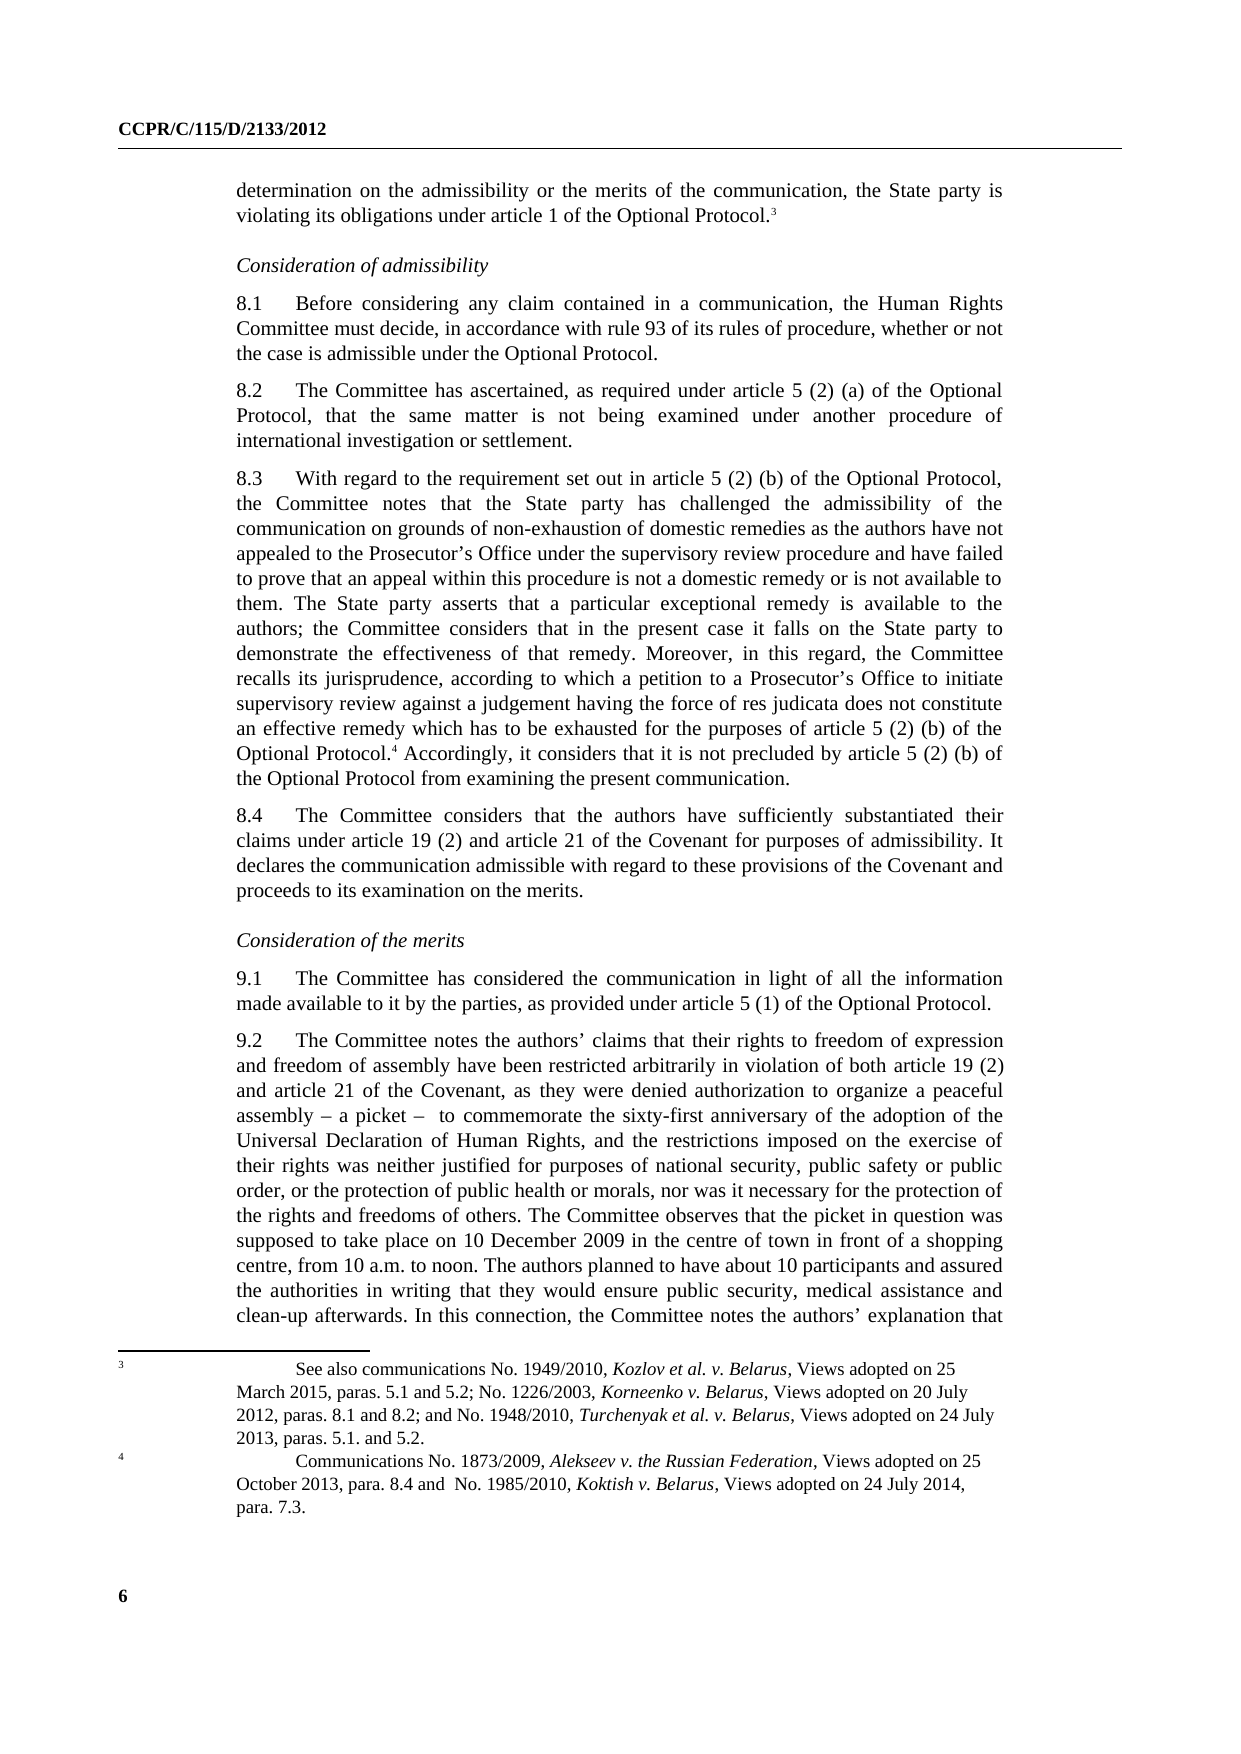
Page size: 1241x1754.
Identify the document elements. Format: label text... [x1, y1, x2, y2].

text 8.4 The Committee considers that the authors have sufficiently substantiated their claims under article 19 (2) and article 21 of the Covenant for purposes of admissibility. It declares the communication admissible with regard to these provisions of the Covenant and proceeds to its examination on the merits. [236, 802, 1004, 902]
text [236, 177, 1004, 227]
text 8.3 With regard to the requirement set out in article 5 (2) (b) of the Optional Protocol, the Committee notes that the State party has challenged the admissibility of the communication on grounds of non-exhaustion of domestic remedies as the authors have not appealed to the Prosecutor’s Office under the supervisory review procedure and have failed to prove that an appeal within this procedure is not a domestic remedy or is not available to them. The State party asserts that a particular exceptional remedy is available to the authors; the Committee considers that in the present case it falls on the State party to demonstrate the effectiveness of that remedy. Moreover, in this regard, the Committee recalls its jurisprudence, according to which a petition to a Prosecutor’s Office to initiate supervisory review against a judgement having the force of res judicata does not constitute an effective remedy which has to be exhausted for the purposes of article 5 (2) (b) of the Optional Protocol. Accordingly, it considers that it is not precluded by article 5 (2) (b) of the Optional Protocol from examining the present communication. [236, 465, 1004, 790]
text Consideration of the merits [118, 927, 1004, 952]
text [236, 1027, 1004, 1327]
text 9.1 The Committee has considered the communication in light of all the information made available to it by the parties, as provided under article 5 (1) of the Optional Protocol. [236, 965, 1004, 1015]
text 8.2 The Committee has ascertained, as required under article 5 (2) (a) of the Optional Protocol, that the same matter is not being examined under another procedure of international investigation or settlement. [236, 377, 1004, 452]
text Consideration of admissibility [118, 252, 1004, 277]
text 8.1 Before considering any claim contained in a communication, the Human Rights Committee must decide, in accordance with rule 93 of its rules of procedure, whether or not the case is admissible under the Optional Protocol. [236, 290, 1004, 365]
